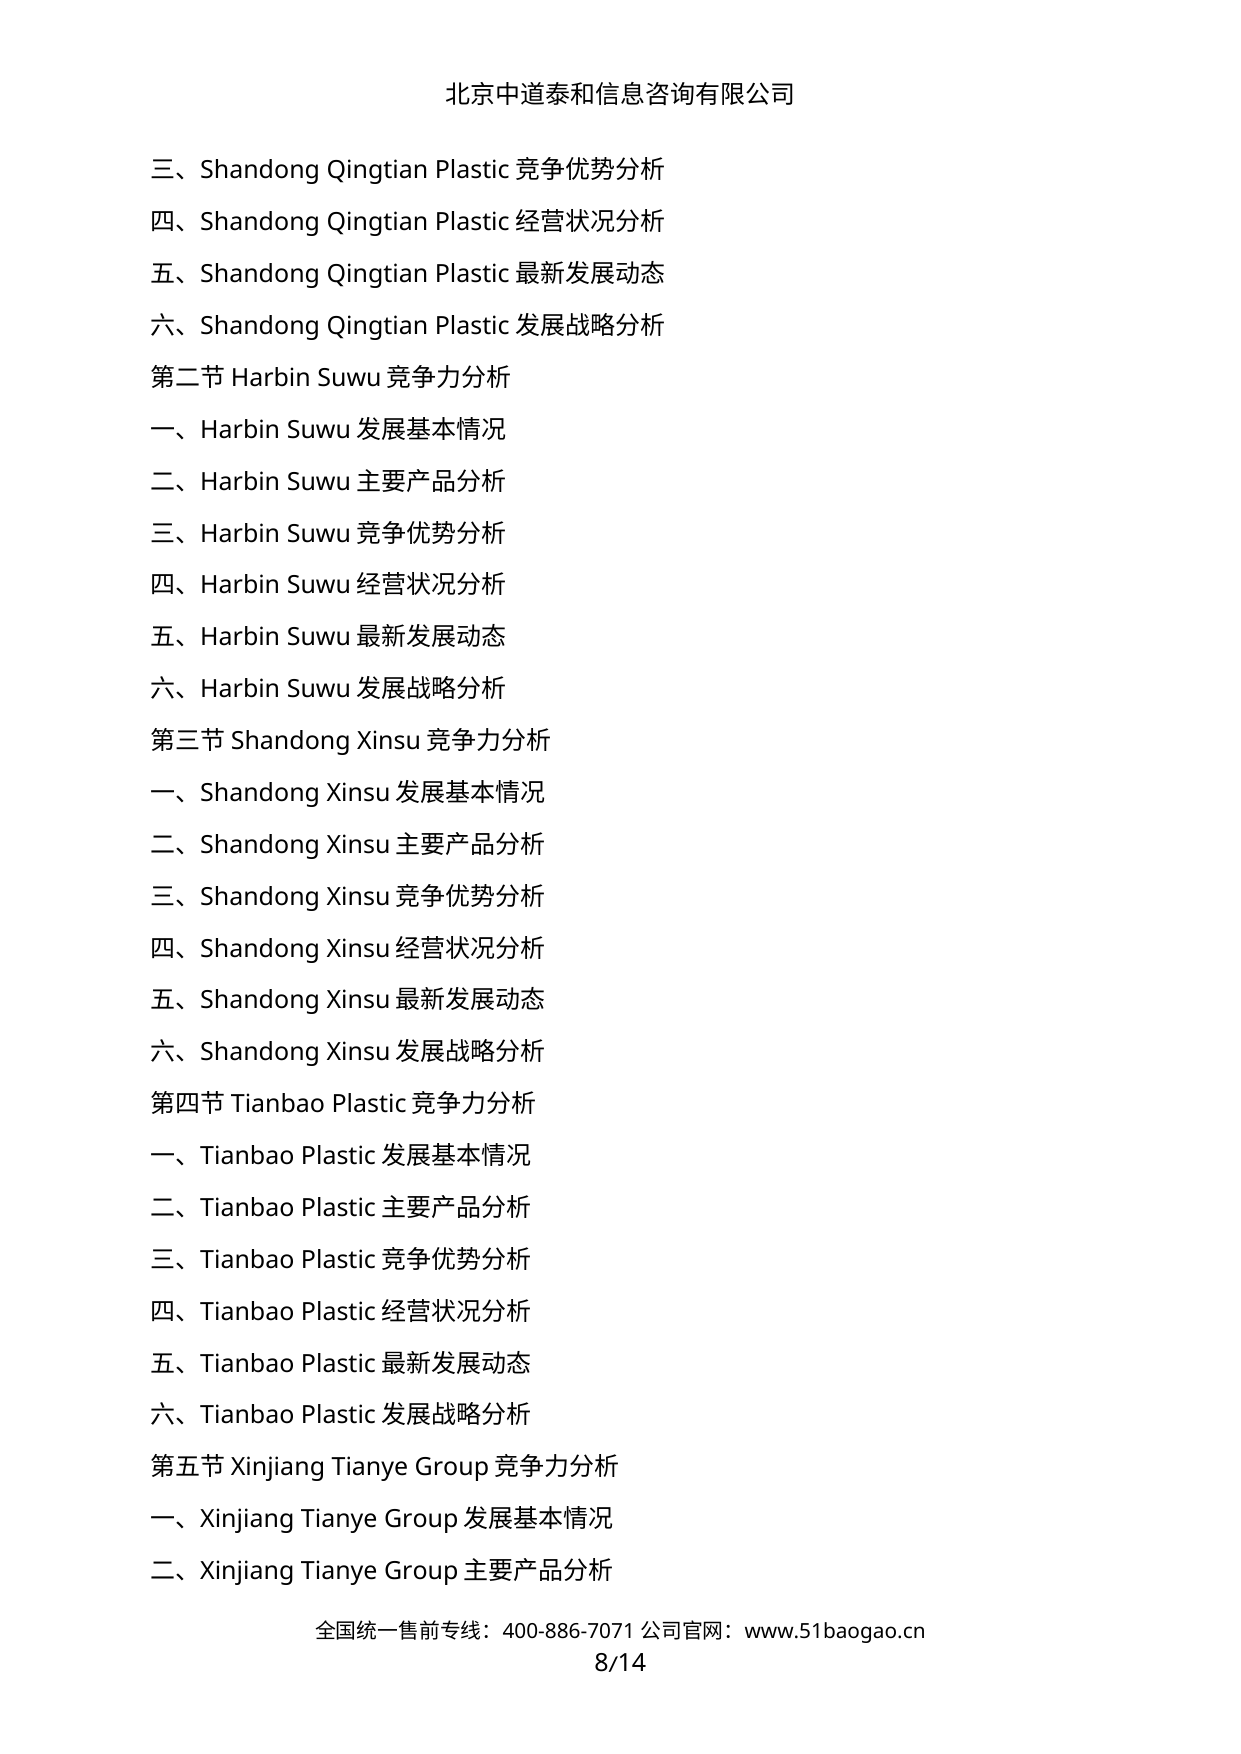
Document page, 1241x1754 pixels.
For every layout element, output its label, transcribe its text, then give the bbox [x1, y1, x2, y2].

text 六、Tianbao Plastic发展战略分析 [150, 1395, 1090, 1431]
text 六、Shandong Qingtian Plastic发展战略分析 [150, 306, 1090, 342]
text 第五节 Xinjiang Tianye Group竞争力分析 [150, 1447, 1090, 1483]
text 五、Shandong Xinsu最新发展动态 [150, 980, 1090, 1016]
text 二、Xinjiang Tianye Group主要产品分析 [150, 1551, 1090, 1587]
text 二、Harbin Suwu主要产品分析 [150, 461, 1090, 497]
text 第四节 Tianbao Plastic竞争力分析 [150, 1084, 1090, 1120]
text 一、Tianbao Plastic发展基本情况 [150, 1136, 1090, 1172]
text 四、Harbin Suwu经营状况分析 [150, 565, 1090, 601]
text 二、Tianbao Plastic主要产品分析 [150, 1187, 1090, 1224]
text 第二节 Harbin Suwu竞争力分析 [150, 357, 1090, 394]
text 三、Shandong Qingtian Plastic竞争优势分析 [150, 150, 1090, 186]
text 六、Harbin Suwu发展战略分析 [150, 669, 1090, 705]
text 二、Shandong Xinsu主要产品分析 [150, 824, 1090, 861]
text 五、Shandong Qingtian Plastic最新发展动态 [150, 254, 1090, 290]
text 四、Shandong Xinsu经营状况分析 [150, 928, 1090, 964]
text 五、Tianbao Plastic最新发展动态 [150, 1343, 1090, 1379]
text 三、Shandong Xinsu竞争优势分析 [150, 876, 1090, 912]
text 三、Tianbao Plastic竞争优势分析 [150, 1239, 1090, 1276]
text 三、Harbin Suwu竞争优势分析 [150, 513, 1090, 549]
text 六、Shandong Xinsu发展战略分析 [150, 1032, 1090, 1068]
text 四、Shandong Qingtian Plastic经营状况分析 [150, 202, 1090, 238]
text 第三节 Shandong Xinsu竞争力分析 [150, 721, 1090, 757]
text 五、Harbin Suwu最新发展动态 [150, 617, 1090, 653]
text 一、Harbin Suwu发展基本情况 [150, 409, 1090, 446]
text 一、Xinjiang Tianye Group发展基本情况 [150, 1499, 1090, 1535]
text 四、Tianbao Plastic经营状况分析 [150, 1291, 1090, 1327]
text 一、Shandong Xinsu发展基本情况 [150, 772, 1090, 809]
